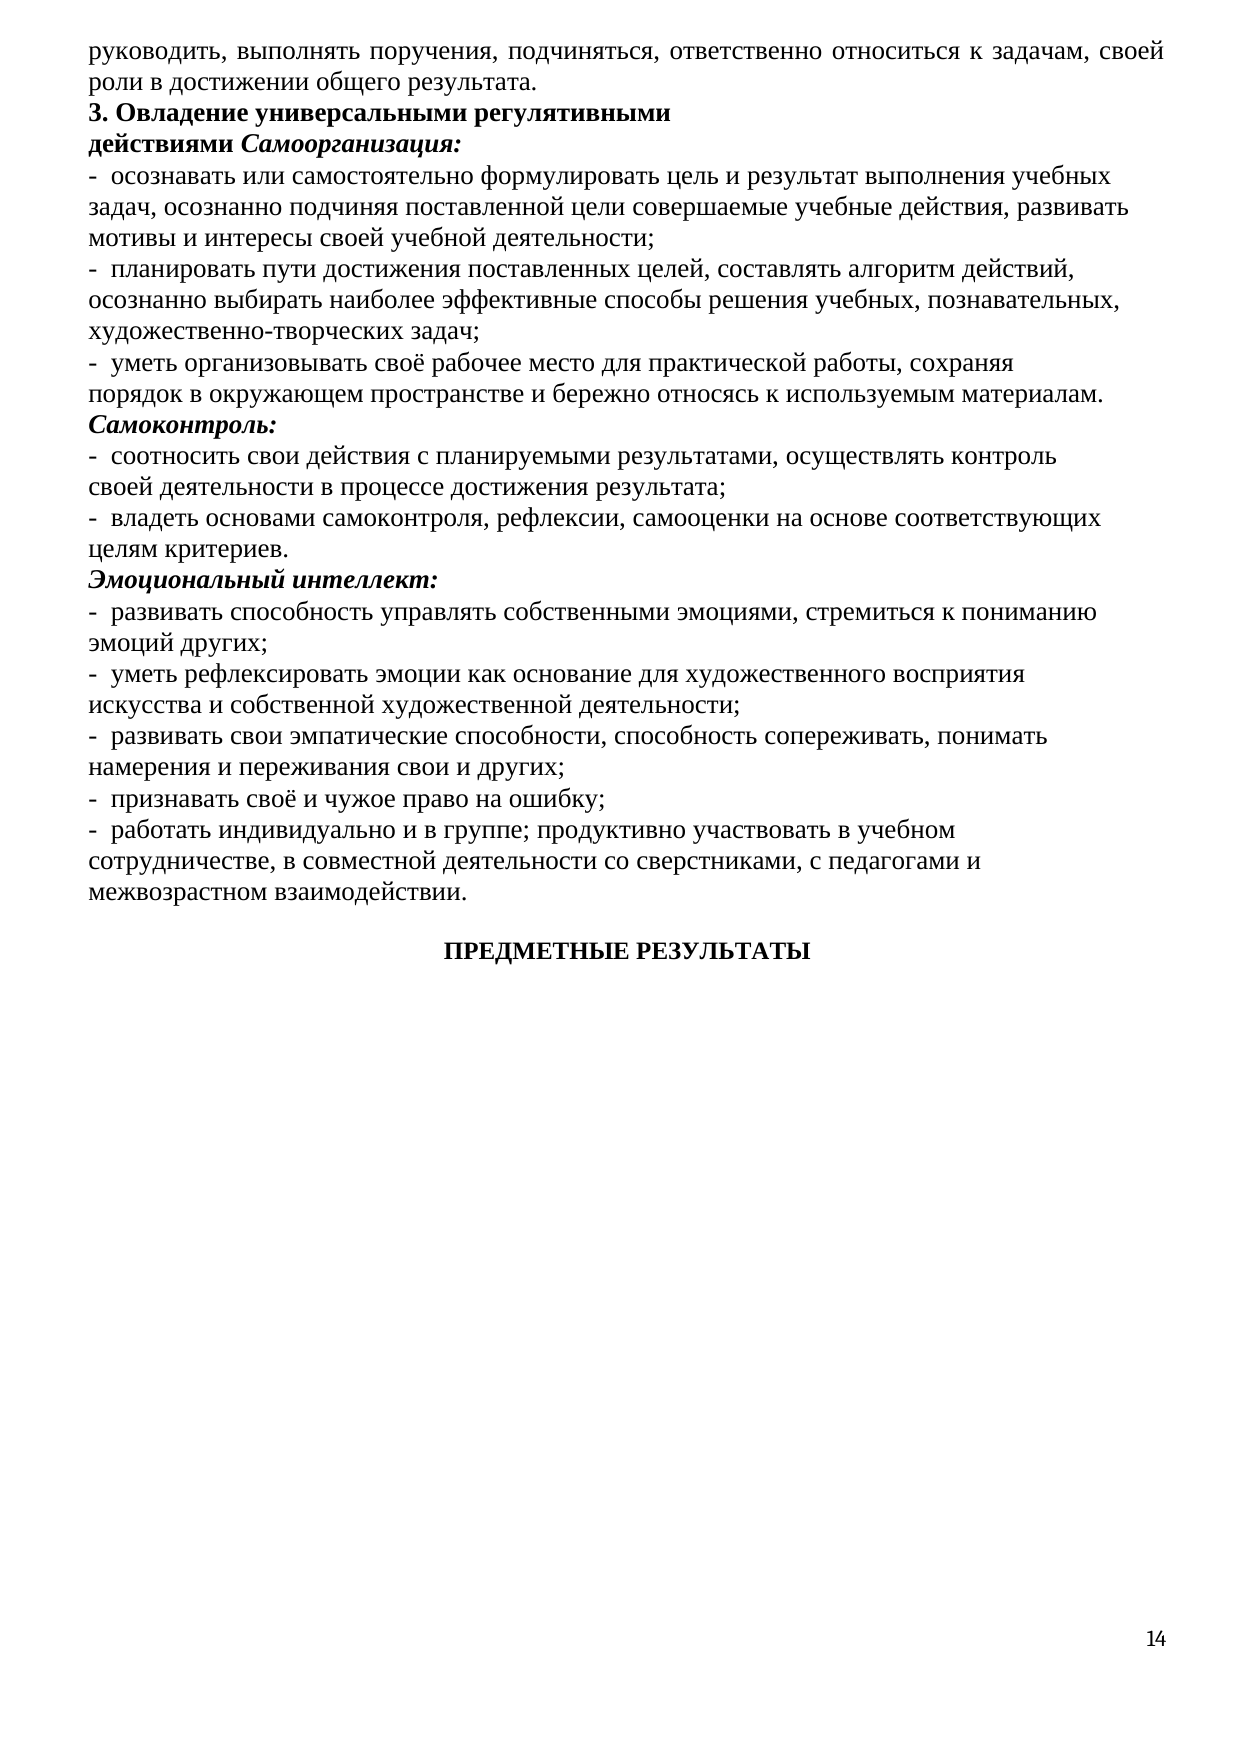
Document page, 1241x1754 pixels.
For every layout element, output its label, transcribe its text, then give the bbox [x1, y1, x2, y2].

text - развивать свои эмпатические способности, способность сопереживать, понимать намерения и переживания свои и других; [88, 719, 1166, 782]
text Эмоциональный интеллект: [88, 564, 1166, 595]
text Самоконтроль: [88, 408, 1166, 439]
text - планировать пути достижения поставленных целей, составлять алгоритм действий, осознанно выбирать наиболее эффективные способы решения учебных, познавательных, художественно-творческих задач; [88, 252, 1166, 346]
text - уметь организовывать своё рабочее место для практической работы, сохраняя порядок в окружающем пространстве и бережно относясь к используемым материалам. [88, 346, 1106, 408]
text ПРЕДМЕТНЫЕ РЕЗУЛЬТАТЫ [88, 937, 1166, 964]
text - осознавать или самостоятельно формулировать цель и результат выполнения учебных задач, осознанно подчиняя поставленной цели совершаемые учебные действия, развивать мотивы и интересы своей учебной деятельности; [88, 159, 1151, 252]
text - уметь рефлексировать эмоции как основание для художественного восприятия искусства и собственной художественной деятельности; [88, 657, 1136, 719]
text - признавать своё и чужое право на ошибку; [88, 782, 1166, 813]
text - развивать способность управлять собственными эмоциями, стремиться к пониманию эмоций других; [88, 595, 1151, 657]
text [88, 34, 1166, 96]
text - соотносить свои действия с планируемыми результатами, осуществлять контроль своей деятельности в процессе достижения результата; [88, 439, 1106, 501]
text 3. Овладение универсальными регулятивными действиями Самоорганизация: [88, 96, 776, 159]
text - работать индивидуально и в группе; продуктивно участвовать в учебном сотрудничестве, в совместной деятельности со сверстниками, с педагогами и межвозрастном взаимодействии. [88, 813, 1136, 906]
text - владеть основами самоконтроля, рефлексии, самооценки на основе соответствующих целям критериев. [88, 501, 1151, 564]
